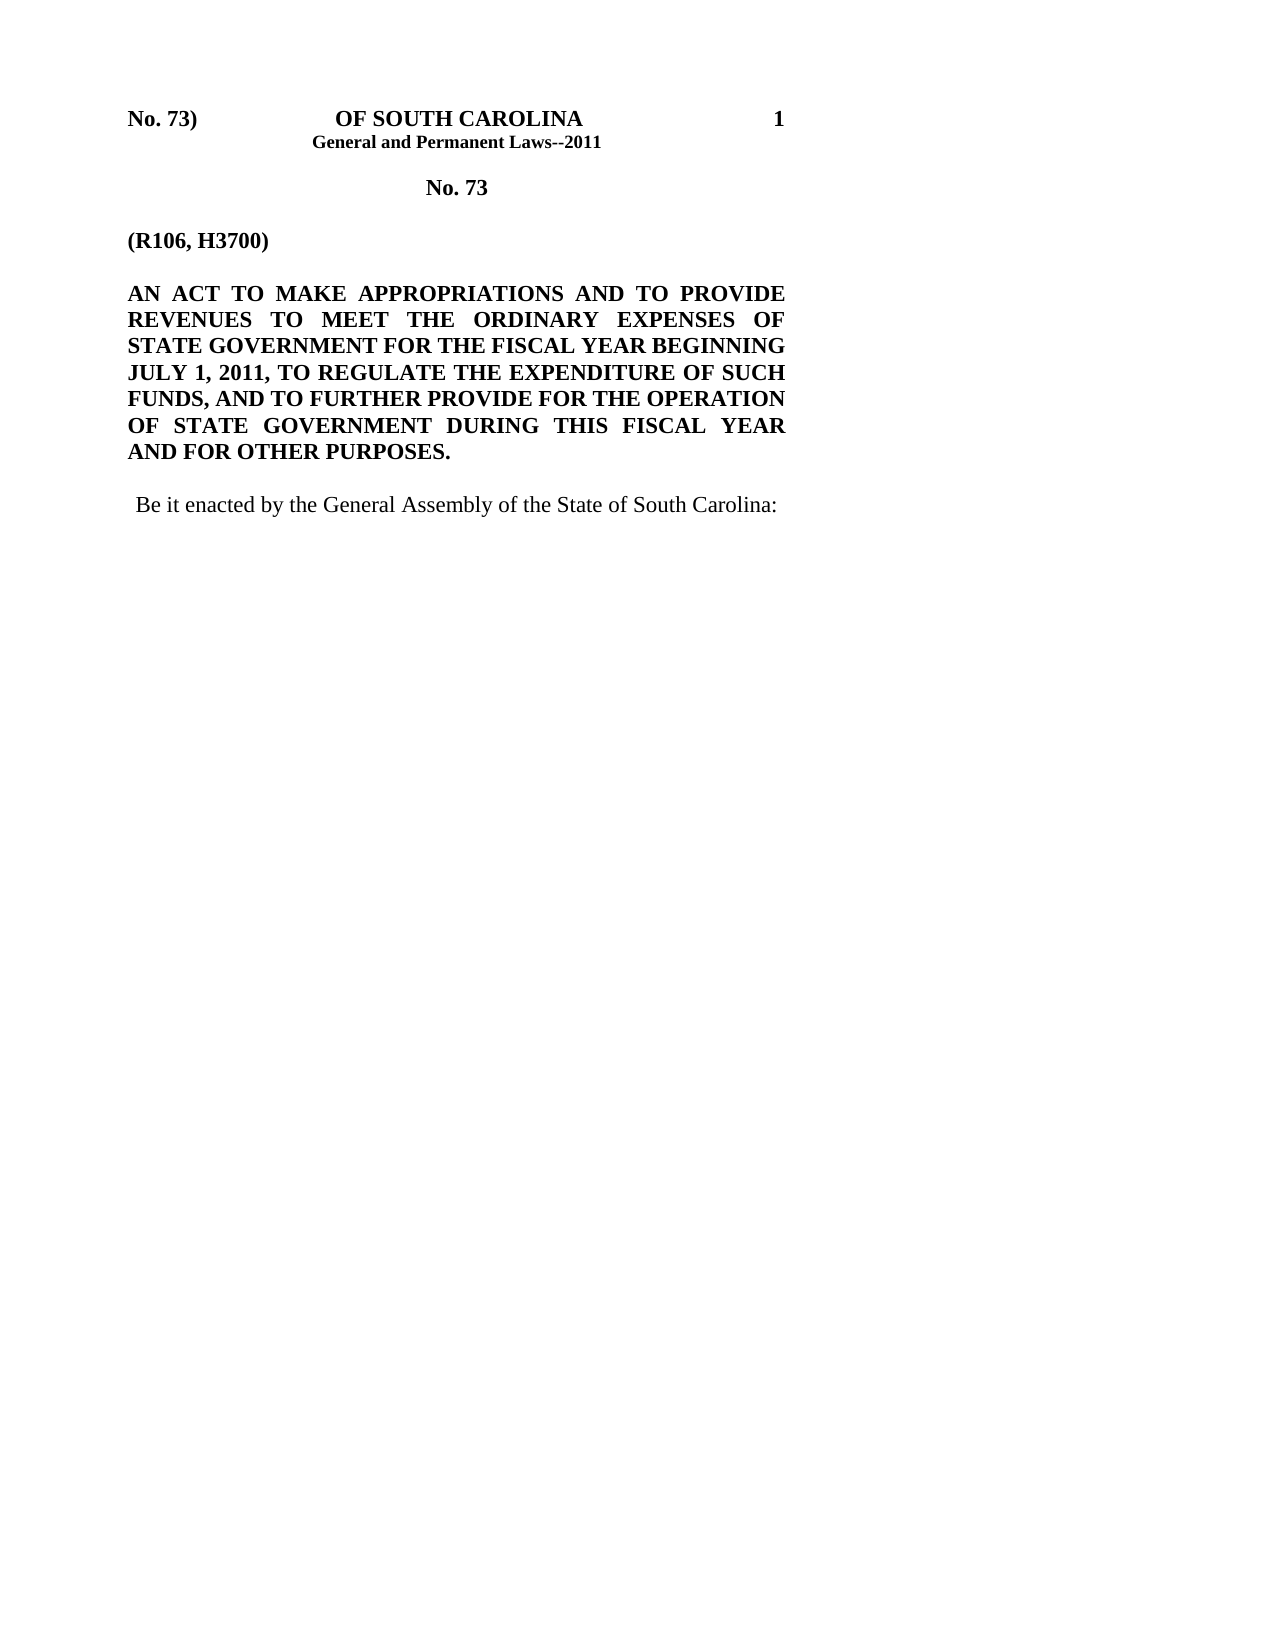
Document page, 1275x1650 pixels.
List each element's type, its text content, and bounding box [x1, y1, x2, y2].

text Be it enacted by the General Assembly of the State of South Carolina: [127, 491, 786, 517]
text AN ACT TO MAKE APPROPRIATIONS AND TO PROVIDE REVENUES TO MEET THE ORDINARY EXPENSES OF STATE GOVERNMENT FOR THE FISCAL YEAR BEGINNING JULY 1, 2011, TO REGULATE THE EXPENDITURE OF SUCH FUNDS, AND TO FURTHER PROVIDE FOR THE OPERATION OF STATE GOVERNMENT DURING THIS FISCAL YEAR AND FOR OTHER PURPOSES. [127, 280, 786, 464]
text No. 73 [127, 174, 786, 201]
text (R106, H3700) [127, 227, 786, 253]
